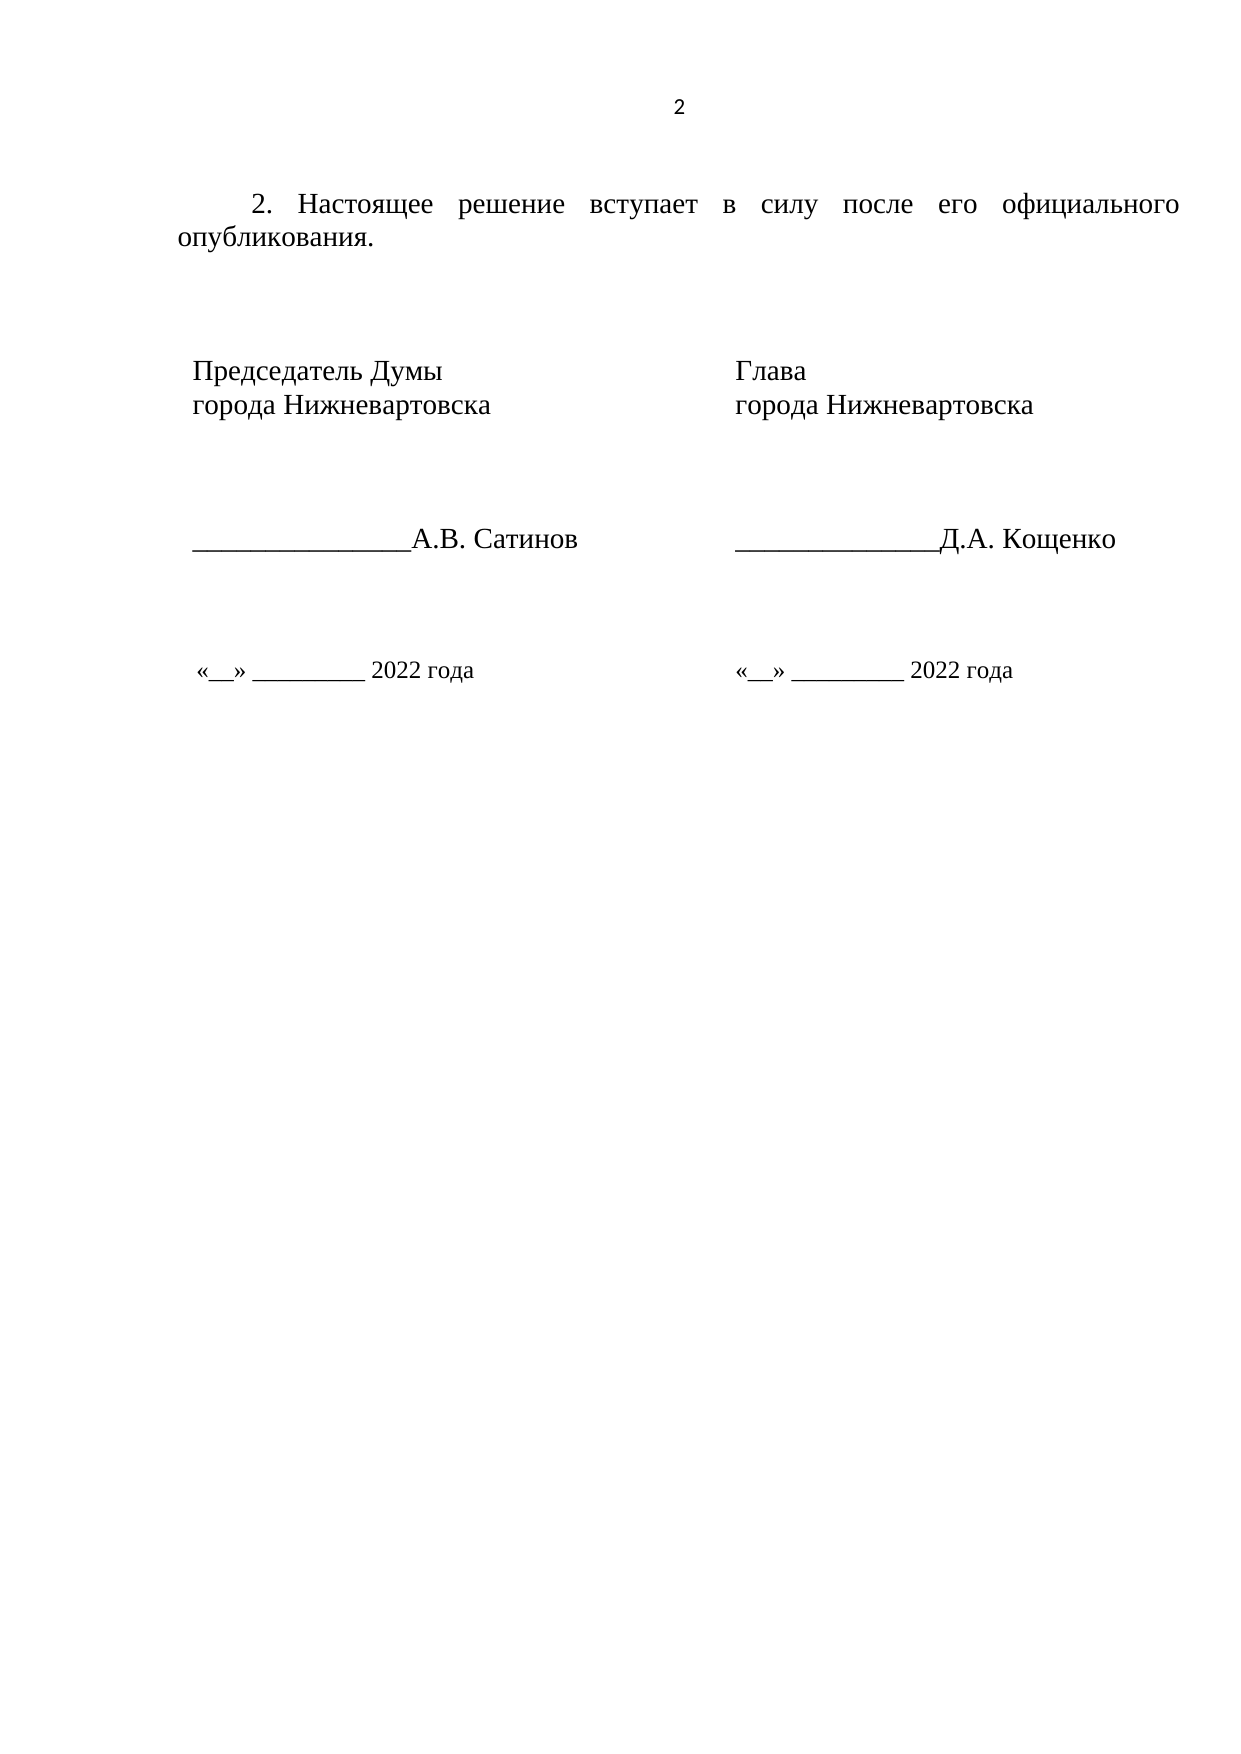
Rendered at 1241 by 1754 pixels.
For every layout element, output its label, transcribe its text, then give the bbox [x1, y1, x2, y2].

table_header Председатель Думы города Нижневартовска _______________А.В. Сатинов «__» _________ 2022 года [185, 354, 724, 684]
table_header Глава города Нижневартовска ______________Д.А. Кощенко «__» _________ 2022 года [724, 354, 1211, 684]
text 2. Настоящее решение вступает в силу после его официального опубликования. [177, 186, 1181, 253]
